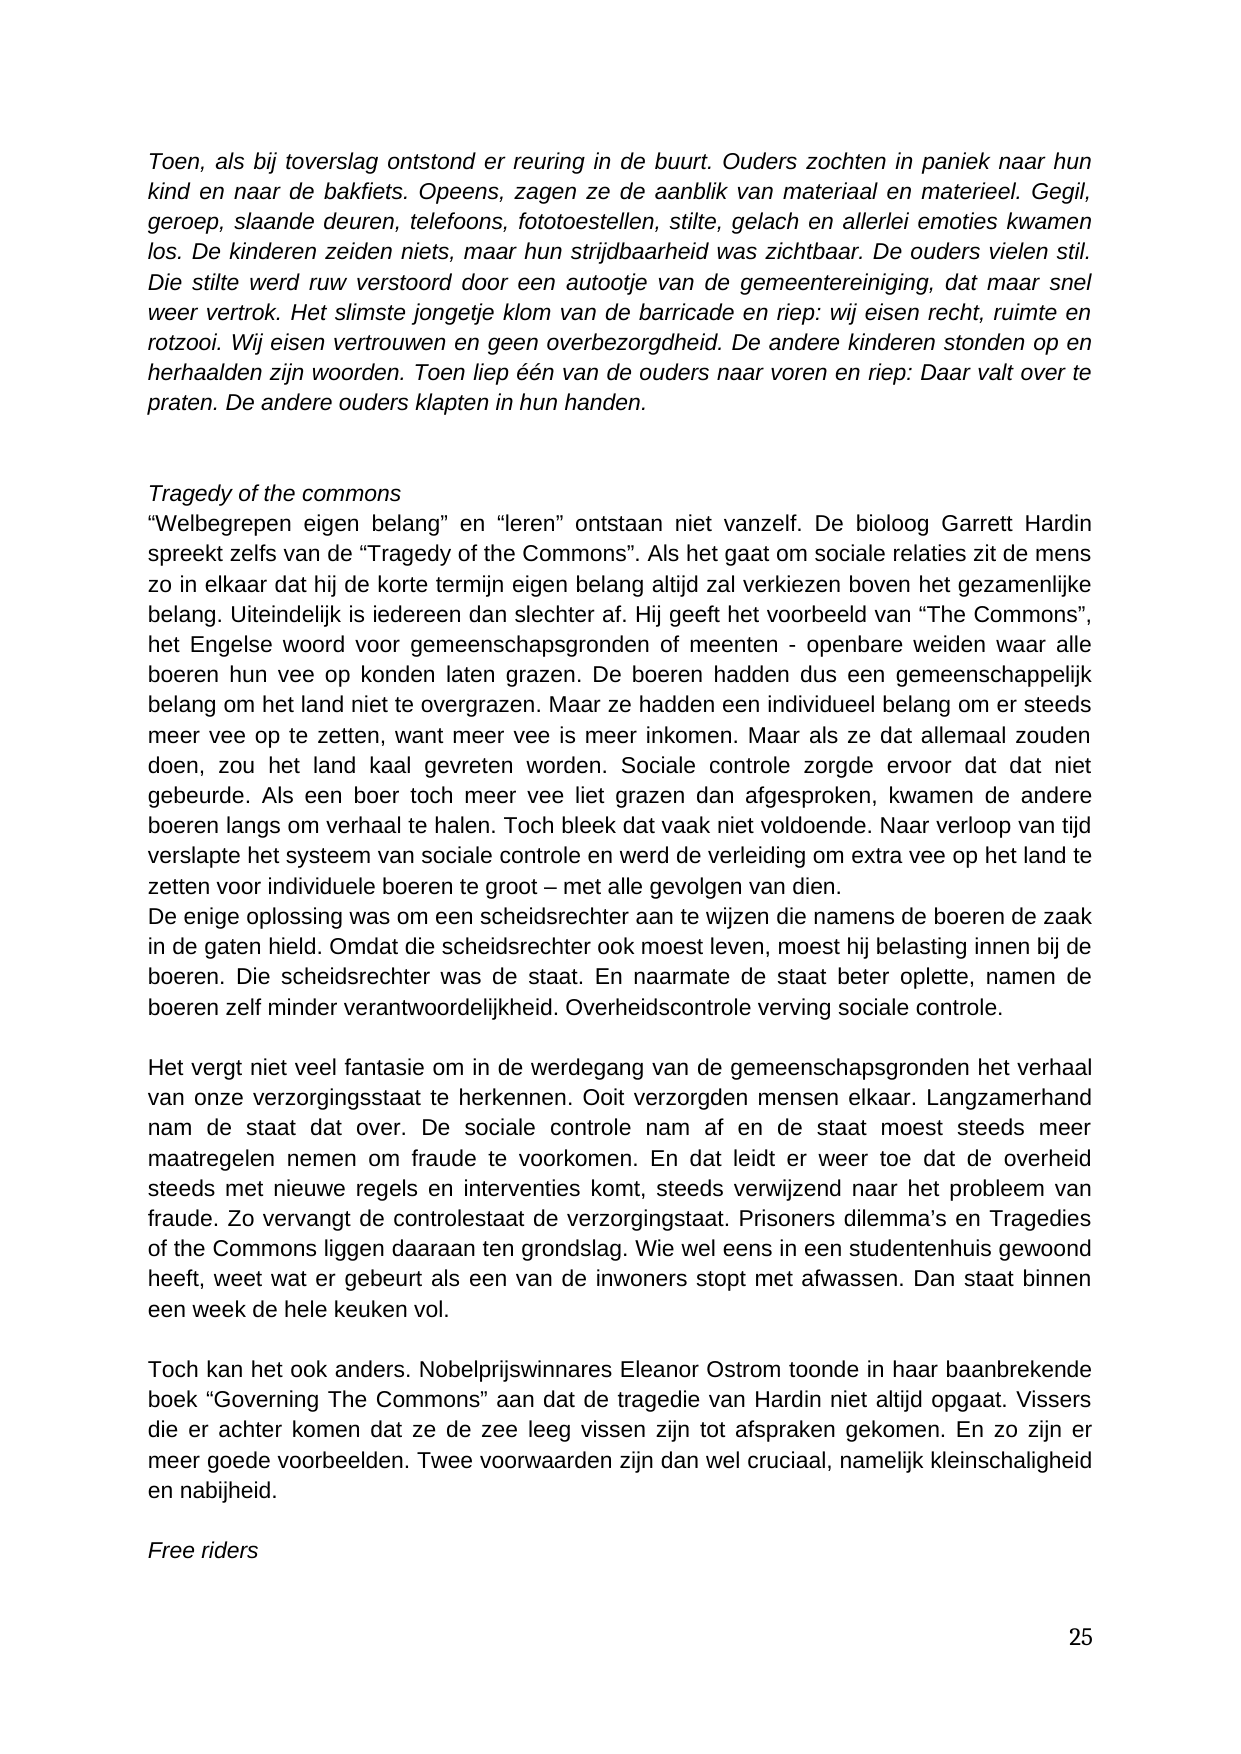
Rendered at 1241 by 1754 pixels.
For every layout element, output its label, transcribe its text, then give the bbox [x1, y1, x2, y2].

text Het vergt niet veel fantasie om in de werdegang van de gemeenschapsgronden het verhaal van onze verzorgingsstaat te herkennen. Ooit verzorgden mensen elkaar. Langzamerhand nam de staat dat over. De sociale controle nam af en de staat moest steeds meer maatregelen nemen om fraude te voorkomen. En dat leidt er weer toe dat de overheid steeds met nieuwe regels en interventies komt, steeds verwijzend naar het probleem van fraude. Zo vervangt de controlestaat de verzorgingstaat. Prisoners dilemma’s en Tragedies of the Commons liggen daaraan ten grondslag. Wie wel eens in een studentenhuis gewoond heeft, weet wat er gebeurt als een van de inwoners stopt met afwassen. Dan staat binnen een week de hele keuken vol. [148, 1054, 1093, 1322]
text Toch kan het ook anders. Nobelprijswinnares Eleanor Ostrom toonde in haar baanbrekende boek “Governing The Commons” aan dat de tragedie van Hardin niet altijd opgaat. Vissers die er achter komen dat ze de zee leeg vissen zijn tot afspraken gekomen. En zo zijn er meer goede voorbeelden. Twee voorwaarden zijn dan wel cruciaal, namelijk kleinschaligheid en nabijheid. [148, 1356, 1093, 1503]
text Tragedy of the commons [148, 480, 1093, 506]
text De enige oplossing was om een scheidsrechter aan te wijzen die namens de boeren de zaak in de gaten hield. Omdat die scheidsrechter ook moest leven, moest hij belasting innen bij de boeren. Die scheidsrechter was de staat. En naarmate de staat beter oplette, namen de boeren zelf minder verantwoordelijkheid. Overheidscontrole verving sociale controle. [148, 903, 1093, 1020]
text “Welbegrepen eigen belang” en “leren” ontstaan niet vanzelf. De bioloog Garrett Hardin spreekt zelfs van de “Tragedy of the Commons”. Als het gaat om sociale relaties zit de mens zo in elkaar dat hij de korte termijn eigen belang altijd zal verkiezen boven het gezamenlijke belang. Uiteindelijk is iedereen dan slechter af. Hij geeft het voorbeeld van “The Commons”, het Engelse woord voor gemeenschapsgronden of meenten - openbare weiden waar alle boeren hun vee op konden laten grazen. De boeren hadden dus een gemeenschappelijk belang om het land niet te overgrazen. Maar ze hadden een individueel belang om er steeds meer vee op te zetten, want meer vee is meer inkomen. Maar als ze dat allemaal zouden doen, zou het land kaal gevreten worden. Sociale controle zorgde ervoor dat dat niet gebeurde. Als een boer toch meer vee liet grazen dan afgesproken, kwamen de andere boeren langs om verhaal te halen. Toch bleek dat vaak niet voldoende. Naar verloop van tijd verslapte het systeem van sociale controle en werd de verleiding om extra vee op het land te zetten voor individuele boeren te groot – met alle gevolgen van dien. [148, 510, 1093, 899]
text Toen, als bij toverslag ontstond er reuring in de buurt. Ouders zochten in paniek naar hun kind en naar de bakfiets. Opeens, zagen ze de aanblik van materiaal en materieel. Gegil, geroep, slaande deuren, telefoons, fototoestellen, stilte, gelach en allerlei emoties kwamen los. De kinderen zeiden niets, maar hun strijdbaarheid was zichtbaar. De ouders vielen stil. Die stilte werd ruw verstoord door een autootje van de gemeentereiniging, dat maar snel weer vertrok. Het slimste jongetje klom van de barricade en riep: wij eisen recht, ruimte en rotzooi. Wij eisen vertrouwen en geen overbezorgdheid. De andere kinderen stonden op en herhaalden zijn woorden. Toen liep één van de ouders naar voren en riep: Daar valt over te praten. De andere ouders klapten in hun handen. [148, 148, 1093, 416]
text Free riders [148, 1537, 1093, 1563]
